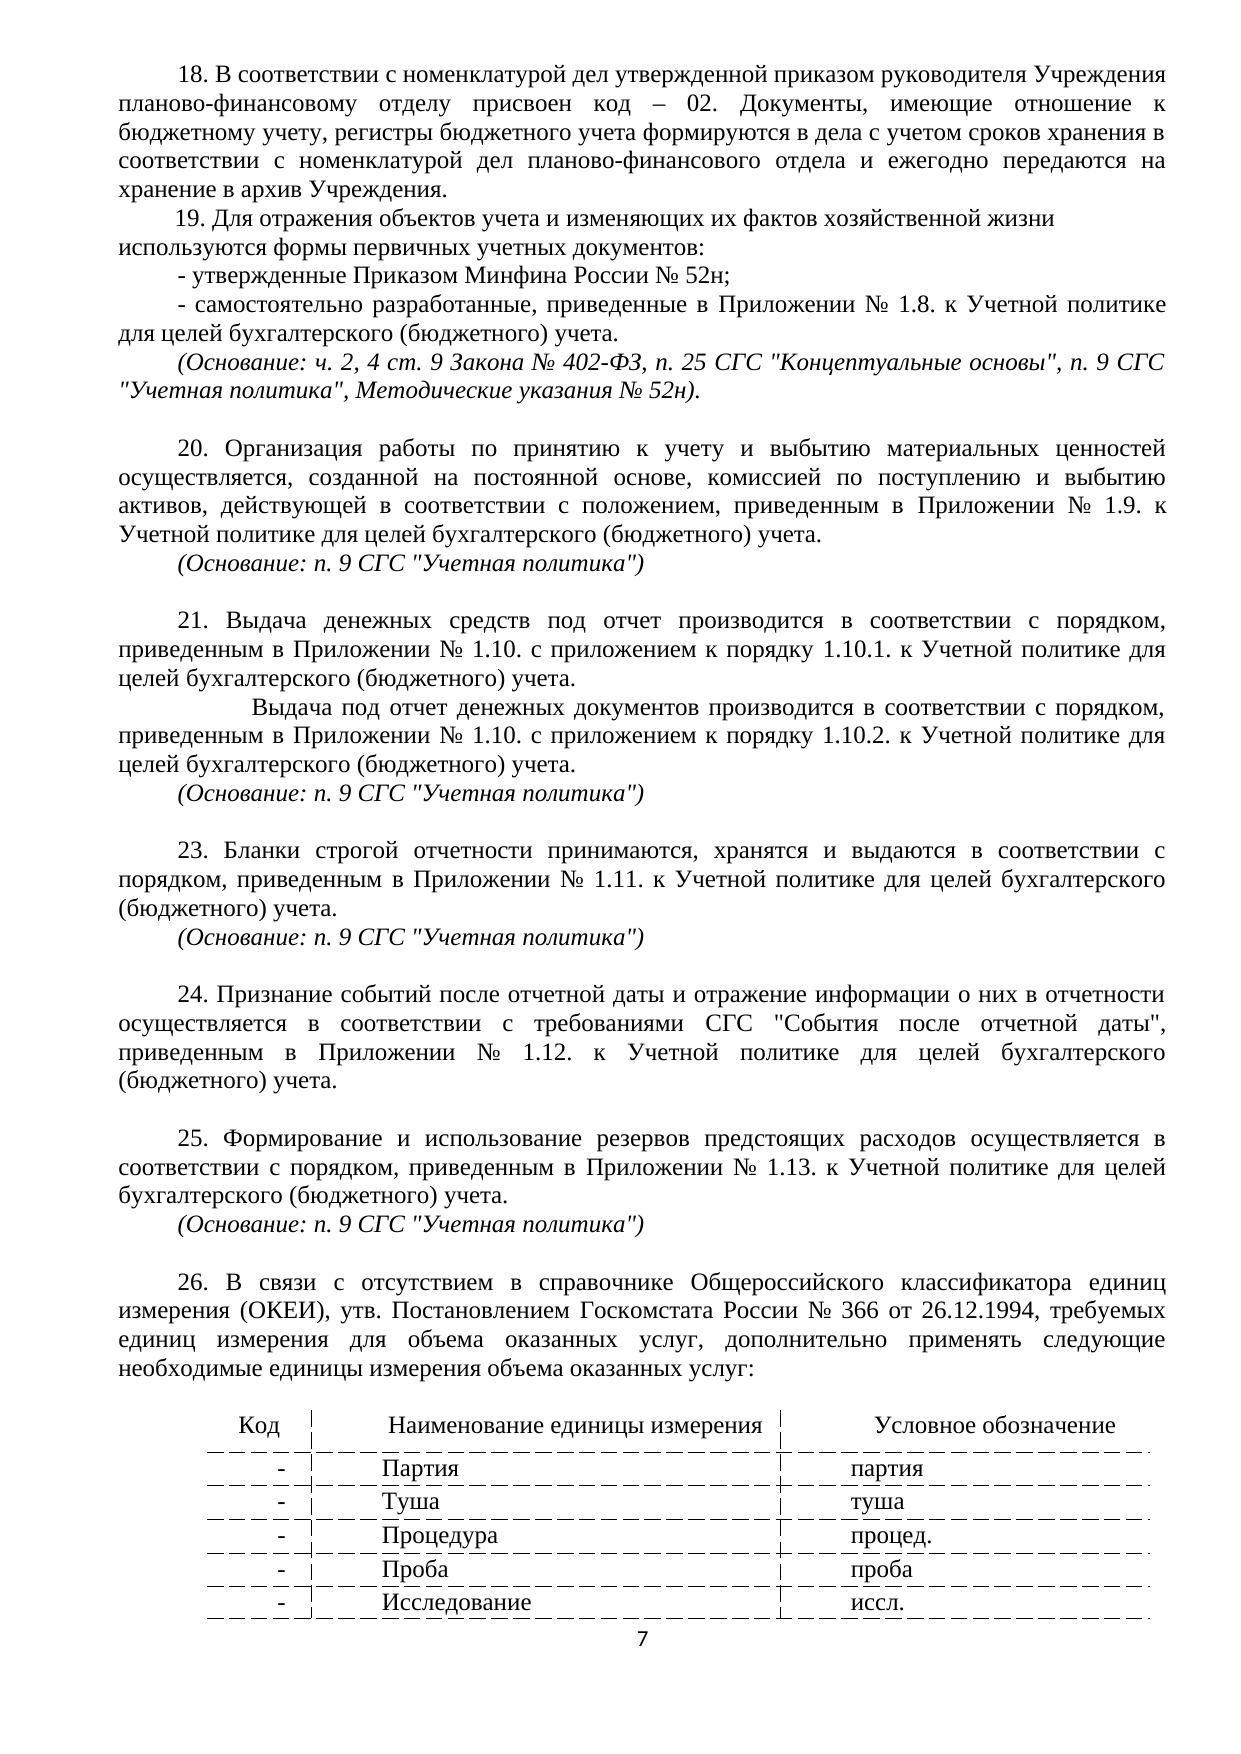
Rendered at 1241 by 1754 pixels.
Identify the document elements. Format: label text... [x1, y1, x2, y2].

table_cell иссл. [780, 1586, 1150, 1618]
table_cell Туша [311, 1485, 780, 1519]
table_cell партия [780, 1452, 1150, 1485]
text - утвержденные Приказом Минфина России № 52н; [118, 260, 1167, 289]
text Выдача под отчет денежных документов производится в соответствии с порядком, приведенным в Приложении № 1.10. с приложением к порядку 1.10.2. к Учетной политике для целей бухгалтерского (бюджетного) учета. [118, 692, 1167, 778]
table_header Наименование единицы измерения [311, 1410, 780, 1452]
table_cell Исследование [311, 1586, 780, 1618]
table_cell туша [780, 1485, 1150, 1519]
table_cell - [207, 1586, 311, 1618]
table_cell - [207, 1452, 311, 1485]
text 25. Формирование и использование резервов предстоящих расходов осуществляется в соответствии с порядком, приведенным в Приложении № 1.13. к Учетной политике для целей бухгалтерского (бюджетного) учета. [118, 1123, 1167, 1209]
text 18. В соответствии с номенклатурой дел утвержденной приказом руководителя Учреждения планово-финансовому отделу присвоен код – 02. Документы, имеющие отношение к бюджетному учету, регистры бюджетного учета формируются в дела с учетом сроков хранения в соответствии с номенклатурой дел планово-финансового отдела и ежегодно передаются на хранение в архив Учреждения. [118, 59, 1167, 203]
table_cell - [207, 1485, 311, 1519]
text (Основание: п. 9 СГС "Учетная политика") [118, 778, 1167, 807]
text 26. В связи с отсутствием в справочнике Общероссийского классификатора единиц измерения (ОКЕИ), утв. Постановлением Госкомстата России № 366 от 26.12.1994, требуемых единиц измерения для объема оказанных услуг, дополнительно применять следующие необходимые единицы измерения объема оказанных услуг: [118, 1267, 1167, 1382]
text - самостоятельно разработанные, приведенные в Приложении № 1.8. к Учетной политике для целей бухгалтерского (бюджетного) учета. [118, 289, 1167, 347]
table_header Код [207, 1410, 311, 1452]
text 23. Бланки строгой отчетности принимаются, хранятся и выдаются в соответствии с порядком, приведенным в Приложении № 1.11. к Учетной политике для целей бухгалтерского (бюджетного) учета. [118, 835, 1167, 922]
table_cell - [207, 1519, 311, 1553]
subtitle 19. Для отражения объектов учета и изменяющих их фактов хозяйственной жизни используются формы первичных учетных документов: [118, 203, 1167, 260]
text (Основание: п. 9 СГС "Учетная политика") [118, 922, 1167, 950]
text (Основание: п. 9 СГС "Учетная политика") [118, 548, 1167, 577]
text (Основание: п. 9 СГС "Учетная политика") [118, 1209, 1167, 1238]
table_cell Проба [311, 1553, 780, 1586]
table_header Условное обозначение [780, 1410, 1150, 1452]
table_cell Процедура [311, 1519, 780, 1553]
text 20. Организация работы по принятию к учету и выбытию материальных ценностей осуществляется, созданной на постоянной основе, комиссией по поступлению и выбытию активов, действующей в соответствии с положением, приведенным в Приложении № 1.9. к Учетной политике для целей бухгалтерского (бюджетного) учета. [118, 433, 1167, 548]
text 21. Выдача денежных средств под отчет производится в соответствии с порядком, приведенным в Приложении № 1.10. с приложением к порядку 1.10.1. к Учетной политике для целей бухгалтерского (бюджетного) учета. [118, 605, 1167, 692]
table_cell Партия [311, 1452, 780, 1485]
text (Основание: ч. 2, 4 ст. 9 Закона № 402-ФЗ, п. 25 СГС "Концептуальные основы", п. 9 СГС "Учетная политика", Методические указания № 52н). [118, 347, 1167, 404]
table_cell - [207, 1553, 311, 1586]
table_cell проба [780, 1553, 1150, 1586]
text 24. Признание событий после отчетной даты и отражение информации о них в отчетности осуществляется в соответствии с требованиями СГС "События после отчетной даты", приведенным в Приложении № 1.12. к Учетной политике для целей бухгалтерского (бюджетного) учета. [118, 979, 1167, 1094]
table_cell процед. [780, 1519, 1150, 1553]
